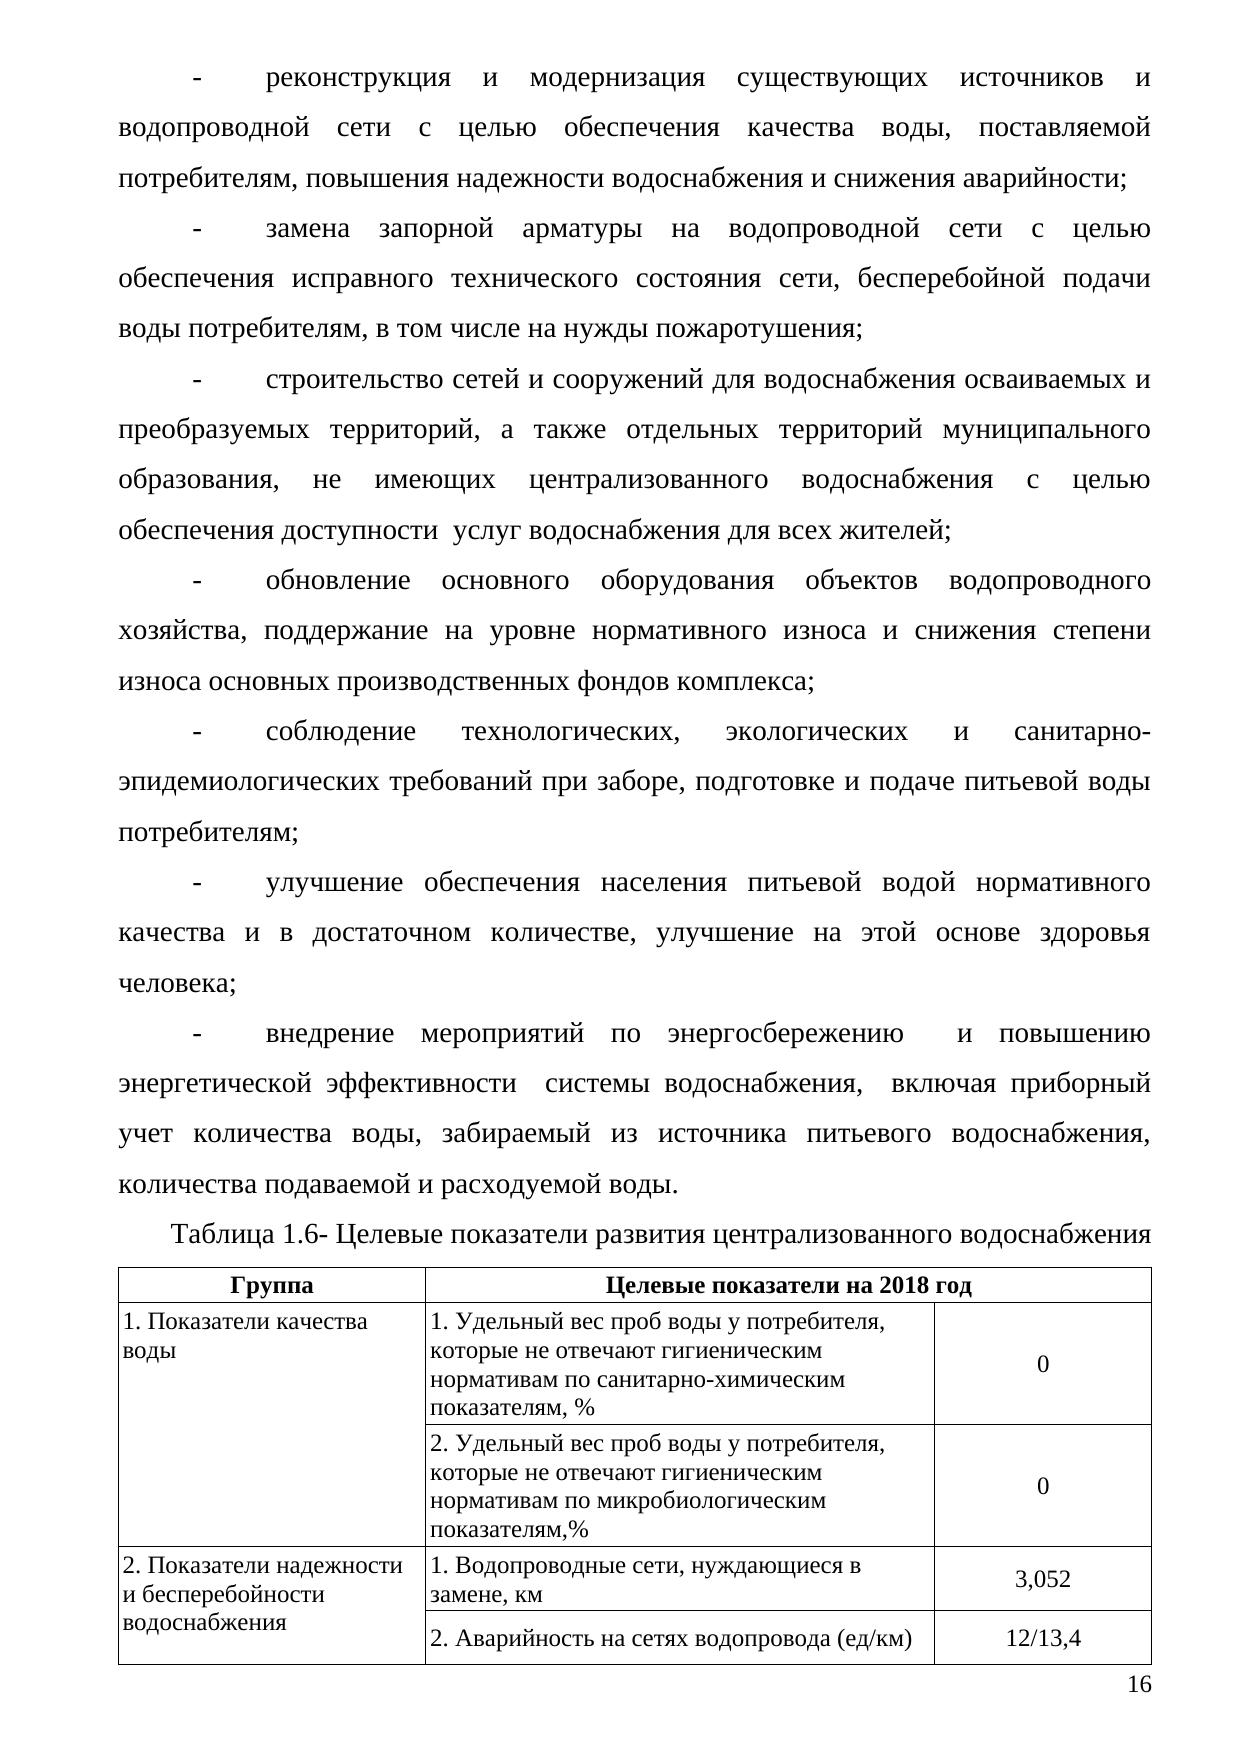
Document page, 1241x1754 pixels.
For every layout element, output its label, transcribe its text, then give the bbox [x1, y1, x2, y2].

table_cell 1. Показатели качества воды [119, 1303, 425, 1546]
list внедрение мероприятий по энергосбережению и повышению энергетической эффективности системы водоснабжения, включая приборный учет количества воды, забираемый из источника питьевого водоснабжения, количества подаваемой и расходуемой воды. [118, 1015, 1152, 1199]
list обновление основного оборудования объектов водопроводного хозяйства, поддержание на уровне нормативного износа и снижения степени износа основных производственных фондов комплекса; [118, 562, 1152, 696]
list строительство сетей и сооружений для водоснабжения осваиваемых и преобразуемых территорий, а также отдельных территорий муниципального образования, не имеющих централизованного водоснабжения с целью обеспечения доступности услуг водоснабжения для всех жителей; [118, 361, 1152, 545]
list улучшение обеспечения населения питьевой водой нормативного качества и в достаточном количестве, улучшение на этой основе здоровья человека; [118, 864, 1152, 998]
list реконструкция и модернизация существующих источников и водопроводной сети с целью обеспечения качества воды, поставляемой потребителям, повышения надежности водоснабжения и снижения аварийности; [118, 59, 1152, 193]
table_cell 0 [935, 1303, 1151, 1424]
table_header Группа [119, 1268, 425, 1302]
table_header Целевые показатели на 2018 год [426, 1268, 1151, 1302]
list замена запорной арматуры на водопроводной сети с целью обеспечения исправного технического состояния сети, бесперебойной подачи воды потребителям, в том числе на нужды пожаротушения; [118, 210, 1152, 344]
table_cell 12/13,4 [935, 1611, 1151, 1663]
table_cell 3,052 [935, 1547, 1151, 1610]
table_cell 0 [935, 1425, 1151, 1546]
table_cell 2. Показатели надежности и бесперебойности водоснабжения [119, 1547, 425, 1663]
table_cell 1. Удельный вес проб воды у потребителя, которые не отвечают гигиеническим нормативам по санитарно-химическим показателям, % [426, 1303, 934, 1424]
text Таблица 1.6- Целевые показатели развития централизованного водоснабжения [155, 1216, 1152, 1250]
list соблюдение технологических, экологических и санитарно-эпидемиологических требований при заборе, подготовке и подаче питьевой воды потребителям; [118, 713, 1152, 847]
table_cell 2. Удельный вес проб воды у потребителя, которые не отвечают гигиеническим нормативам по микробиологическим показателям,% [426, 1425, 934, 1546]
table_cell 2. Аварийность на сетях водопровода (ед/км) [426, 1611, 934, 1663]
table_cell 1. Водопроводные сети, нуждающиеся в замене, км [426, 1547, 934, 1610]
